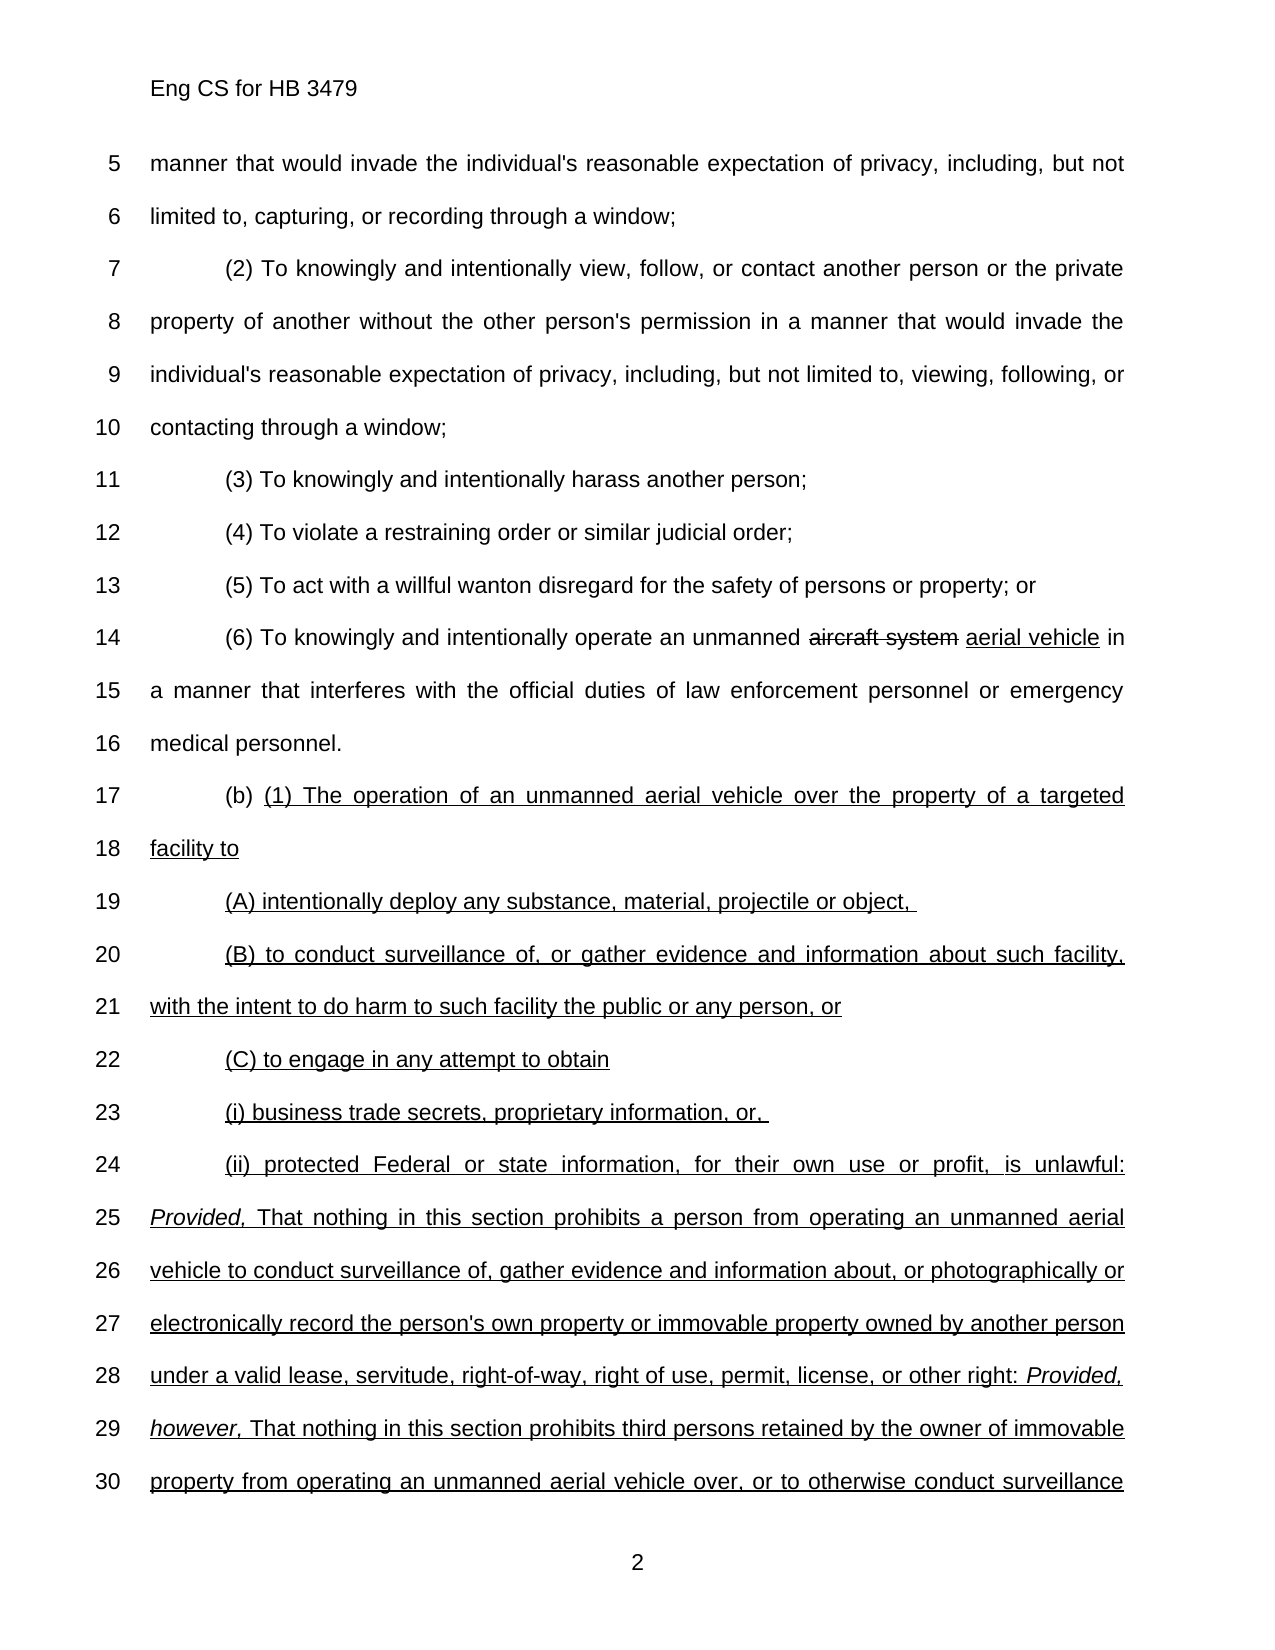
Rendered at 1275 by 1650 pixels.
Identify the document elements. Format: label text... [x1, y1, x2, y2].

text (b) (1) The operation of an unmanned aerial vehicle over the property of a targeted facility to [150, 782, 1125, 862]
text (A) intentionally deploy any substance, material, projectile or object, [150, 888, 1125, 914]
text (6) To knowingly and intentionally operate an unmanned aircraft system aerial vehicle in a manner that interferes with the official duties of law enforcement personnel or emergency medical personnel. [150, 624, 1125, 756]
text (4) To violate a restraining order or similar judicial order; [150, 519, 1125, 545]
text (i) business trade secrets, proprietary information, or, [150, 1099, 1125, 1125]
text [150, 150, 1125, 229]
text (C) to engage in any attempt to obtain [150, 1046, 1125, 1072]
text (B) to conduct surveillance of, or gather evidence and information about such facility, with the intent to do harm to such facility the public or any person, or [150, 941, 1125, 1020]
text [150, 1439, 1125, 1494]
text (3) To knowingly and intentionally harass another person; [150, 466, 1125, 493]
text (5) To act with a willful wanton disregard for the safety of persons or property; or [150, 572, 1125, 598]
text (2) To knowingly and intentionally view, follow, or contact another person or the private property of another without the other person's permission in a manner that would invade the individual's reasonable expectation of privacy, including, but not limited to, viewing, following, or contacting through a window; [150, 255, 1125, 440]
